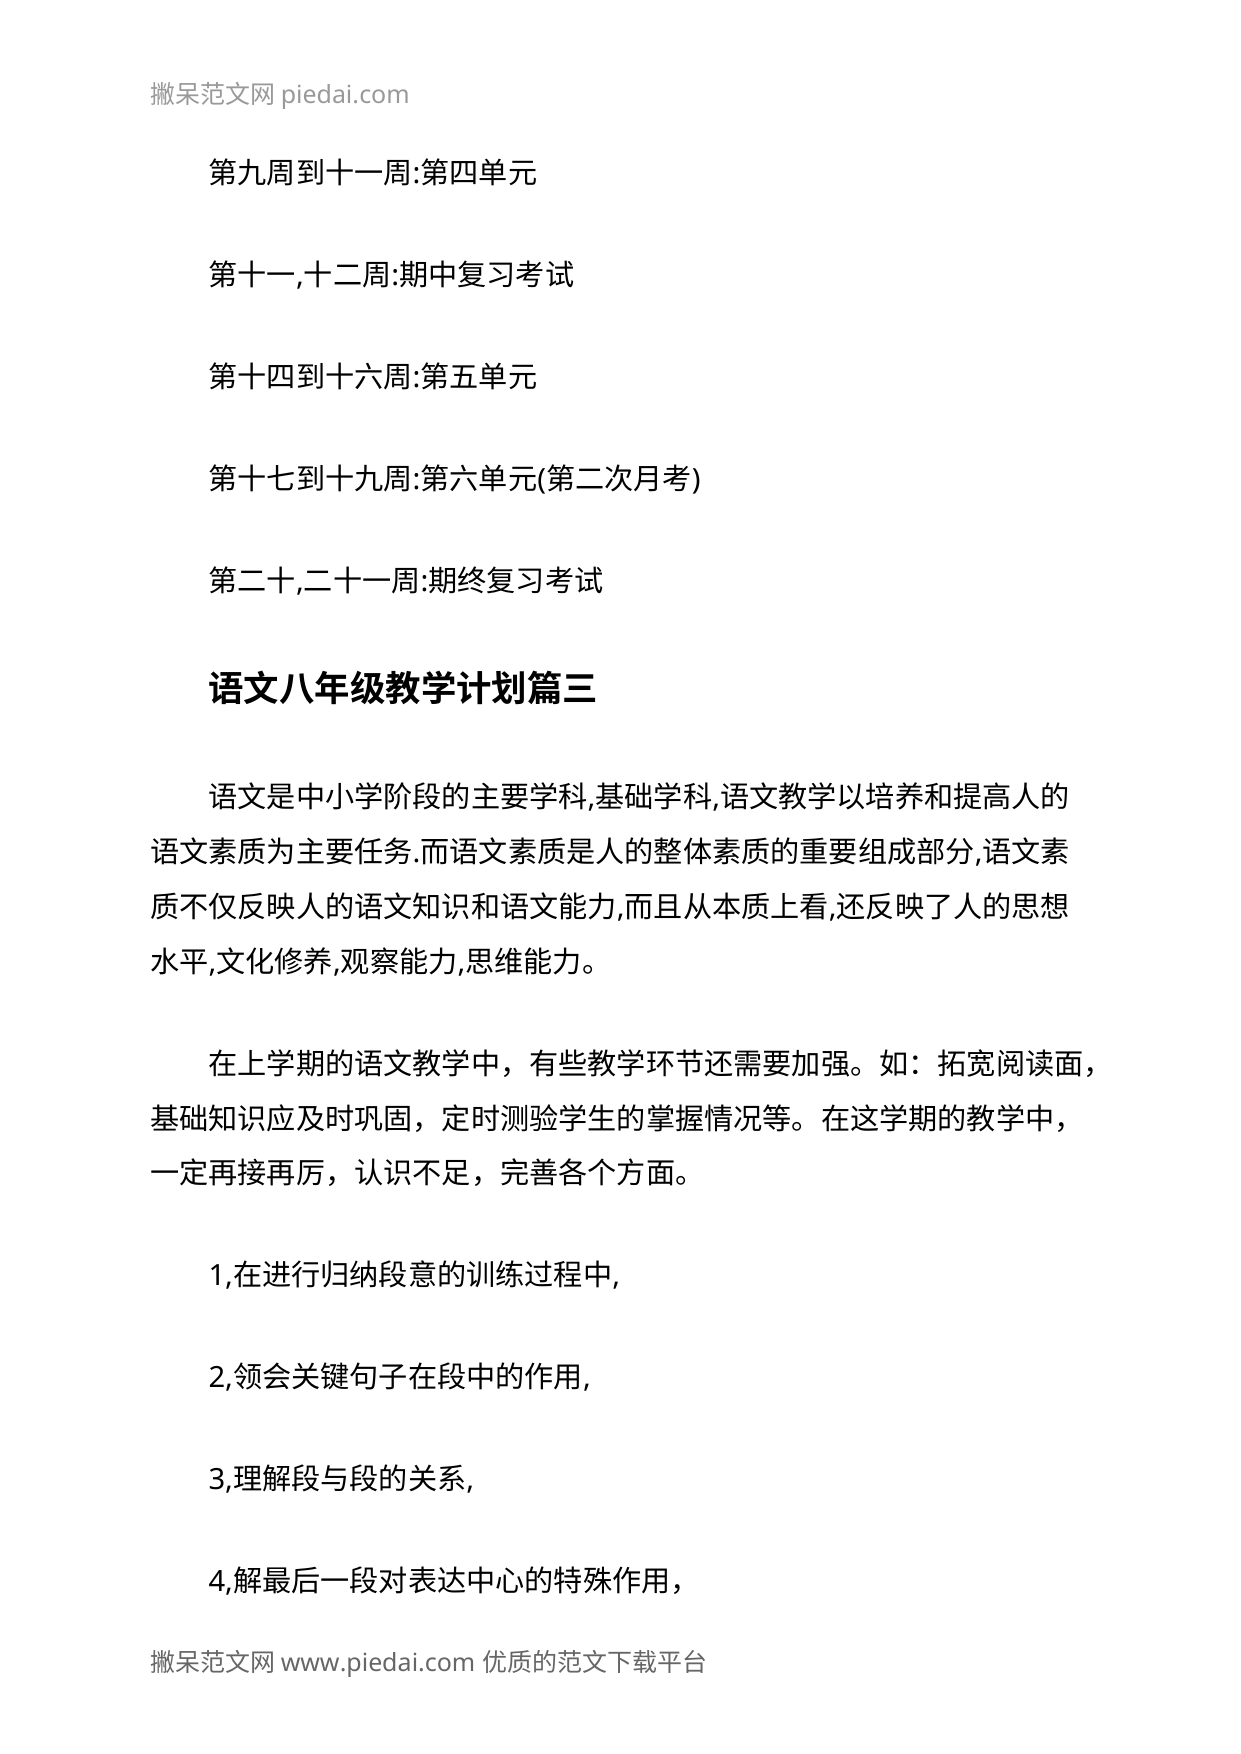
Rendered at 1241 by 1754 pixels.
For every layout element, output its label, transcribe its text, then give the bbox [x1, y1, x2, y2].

text 第十一,十二周:期中复习考试 [150, 252, 1090, 294]
text 语文八年级教学计划篇三 [150, 660, 1090, 711]
text 语文是中小学阶段的主要学科,基础学科,语文教学以培养和提高人的语文素质为主要任务.而语文素质是人的整体素质的重要组成部分,语文素质不仅反映人的语文知识和语文能力,而且从本质上看,还反映了人的思想水平,文化修养,观察能力,思维能力。 [150, 773, 1090, 981]
text 第十七到十九周:第六单元(第二次月考) [150, 456, 1090, 498]
text 1,在进行归纳段意的训练过程中, [150, 1252, 1090, 1294]
text 在上学期的语文教学中，有些教学环节还需要加强。如：拓宽阅读面，基础知识应及时巩固，定时测验学生的掌握情况等。在这学期的教学中，一定再接再厉，认识不足，完善各个方面。 [150, 1040, 1090, 1192]
text 第十四到十六周:第五单元 [150, 354, 1090, 396]
text 4,解最后一段对表达中心的特殊作用， [150, 1558, 1090, 1600]
text 2,领会关键句子在段中的作用, [150, 1354, 1090, 1396]
text 3,理解段与段的关系, [150, 1456, 1090, 1498]
text 第九周到十一周:第四单元 [150, 150, 1090, 192]
text 第二十,二十一周:期终复习考试 [150, 558, 1090, 600]
